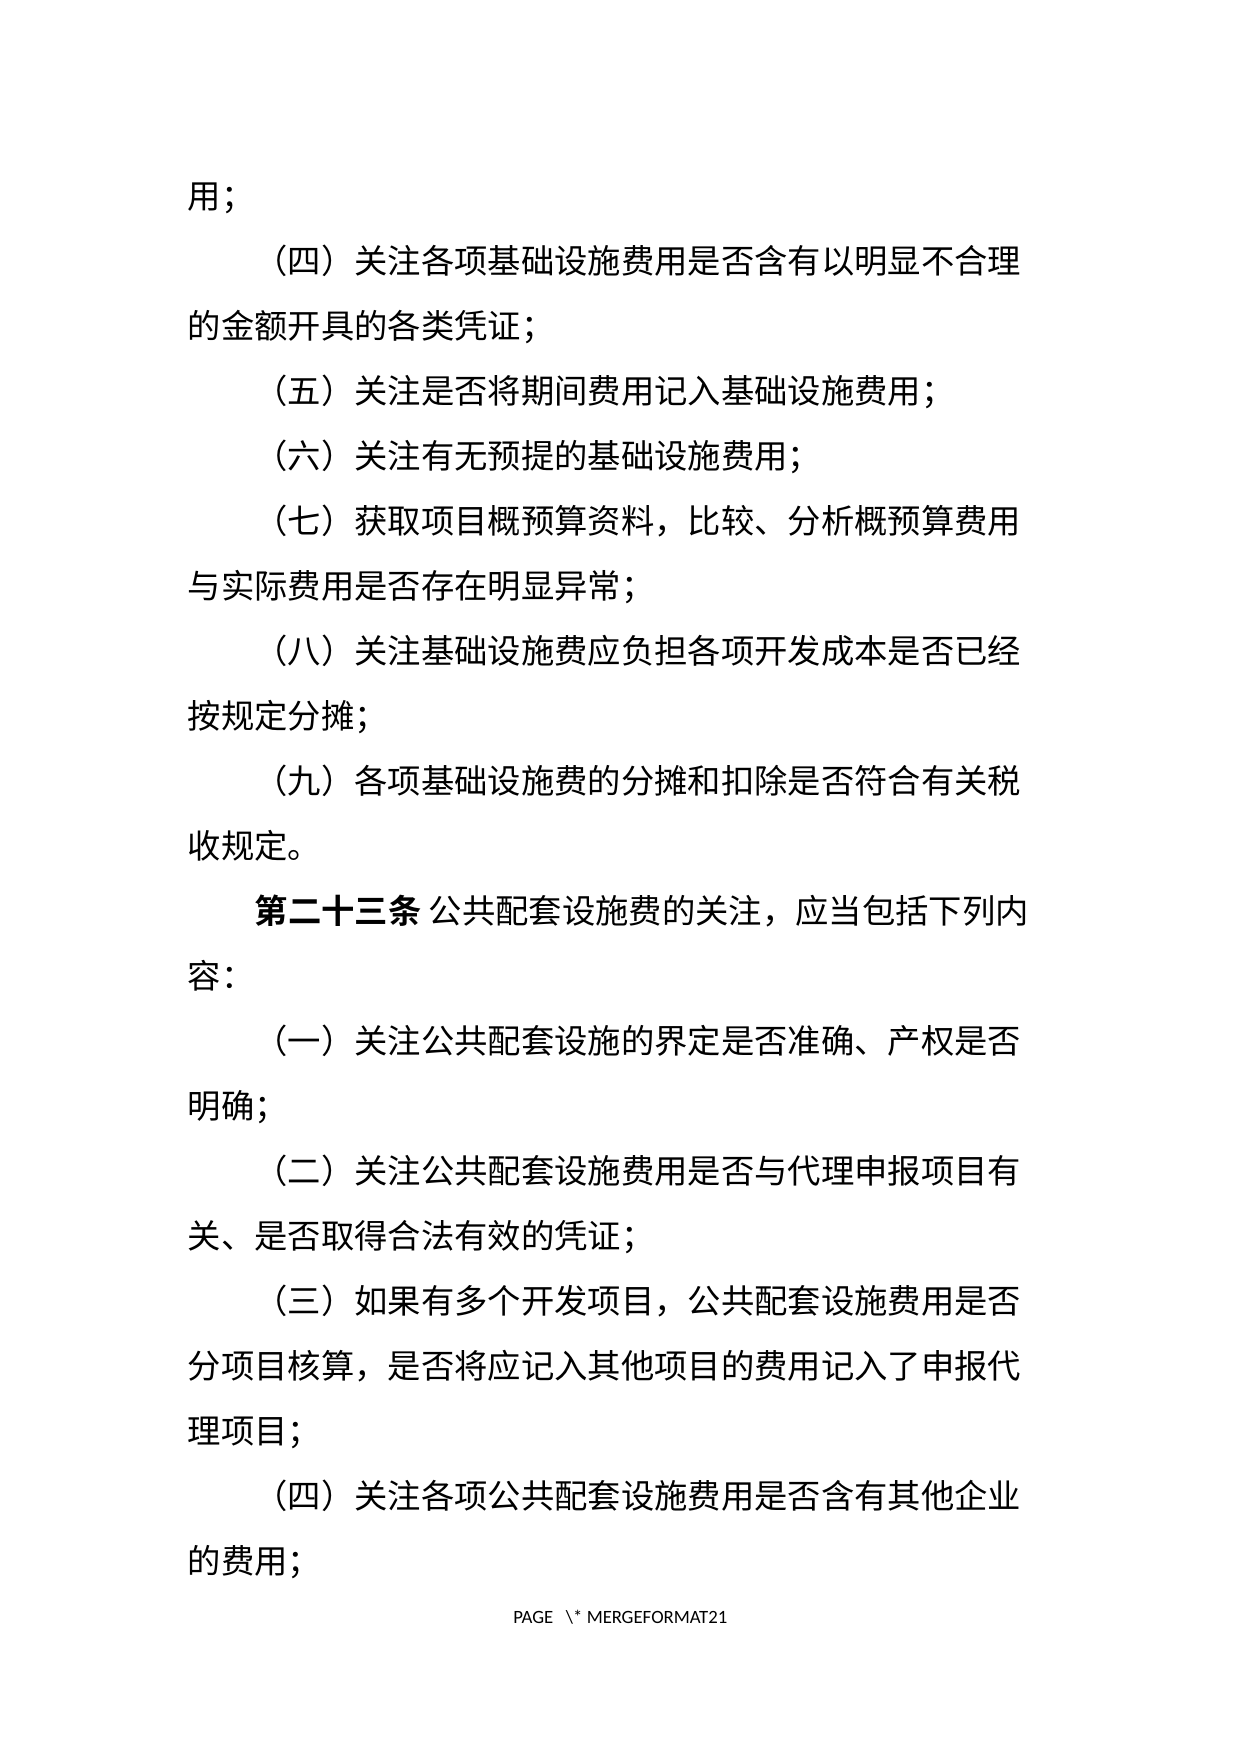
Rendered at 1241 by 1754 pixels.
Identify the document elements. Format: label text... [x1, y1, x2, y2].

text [187, 1007, 1053, 1592]
text 第二十三条 公共配套设施费的关注，应当包括下列内容： [187, 877, 1053, 1007]
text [187, 162, 1053, 877]
